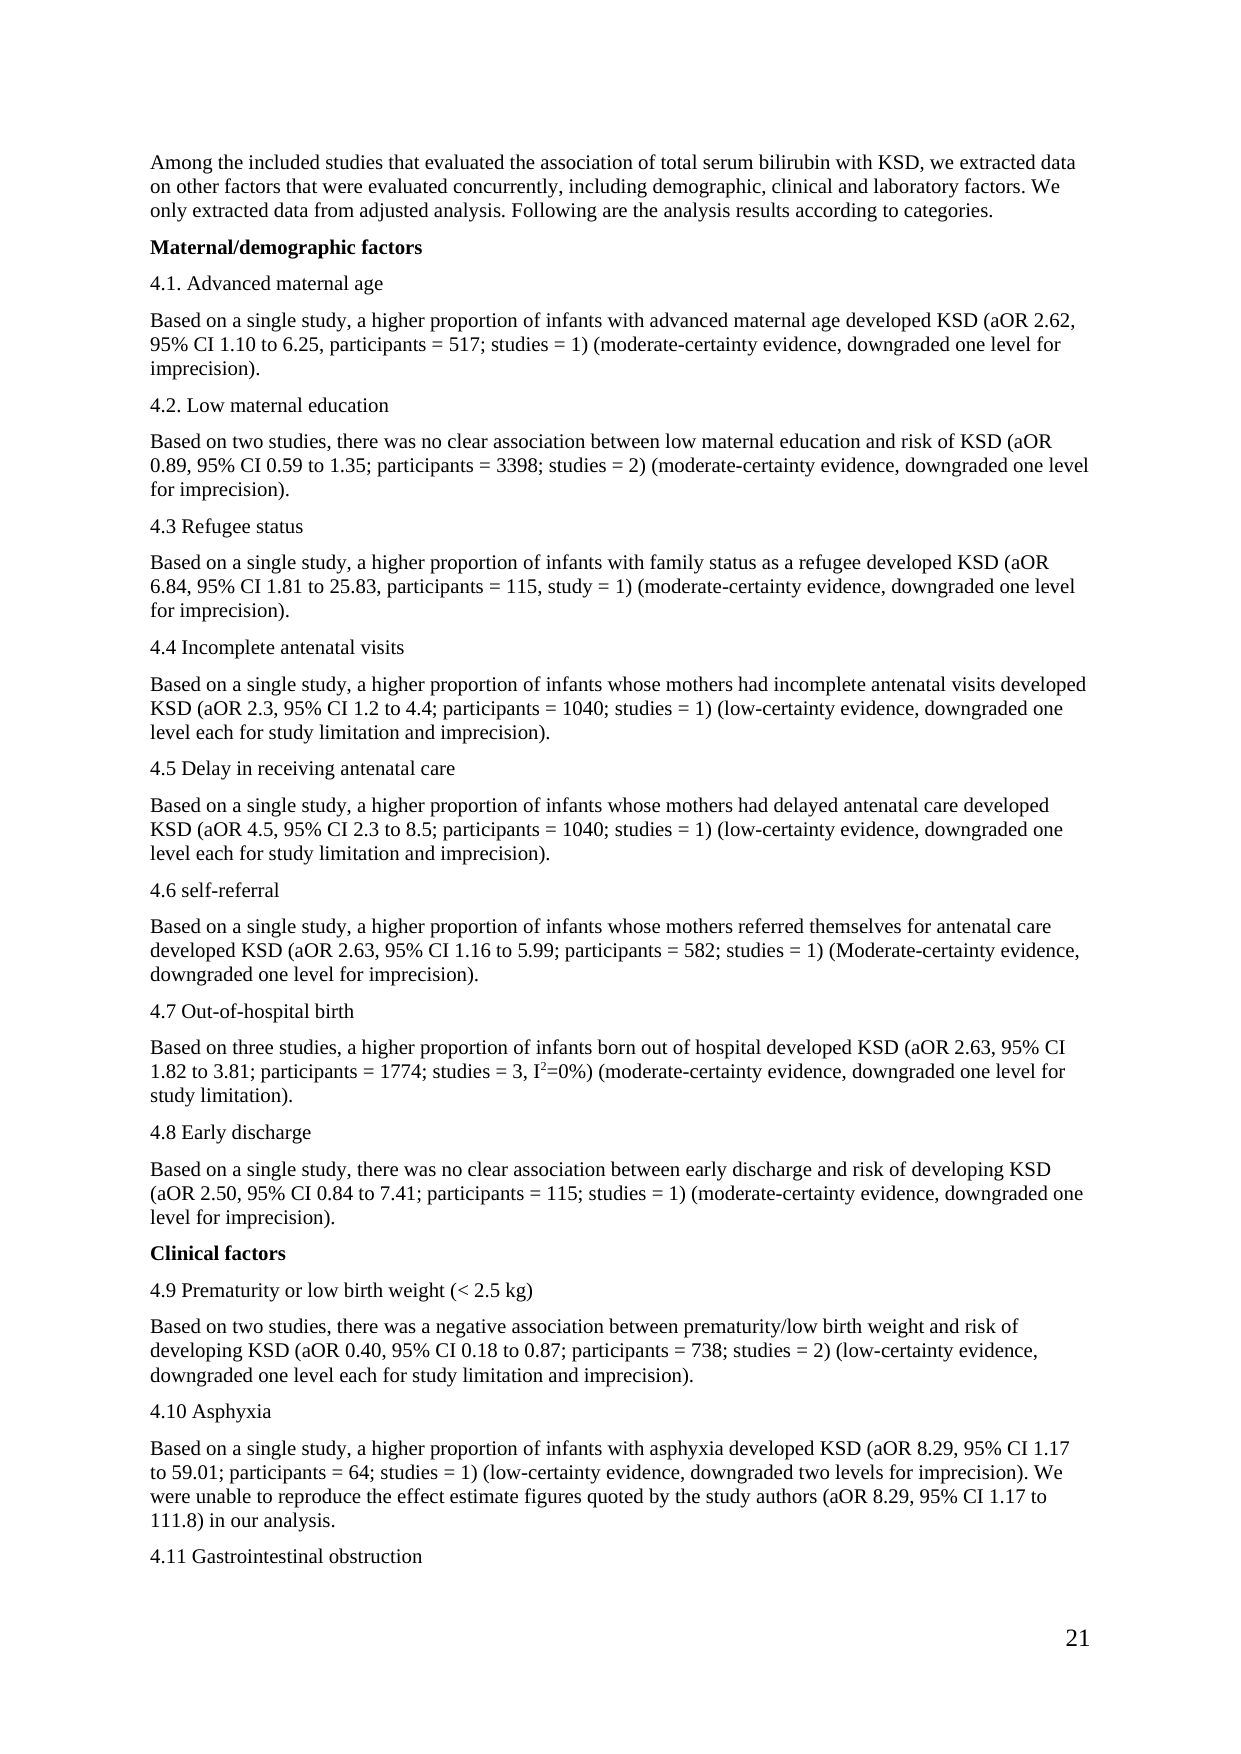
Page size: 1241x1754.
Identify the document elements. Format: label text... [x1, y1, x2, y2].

text Based on a single study, a higher proportion of infants whose mothers had delayed antenatal care developed KSD (aOR 4.5, 95% CI 2.3 to 8.5; participants = 1040; studies = 1) (low-certainty evidence, downgraded one level each for study limitation and imprecision). [150, 793, 1090, 865]
text 4.9 Prematurity or low birth weight (< 2.5 kg) [150, 1278, 1090, 1302]
text 4.3 Refugee status [150, 514, 1090, 538]
text 4.2. Low maternal education [150, 392, 1090, 417]
text 4.5 Delay in receiving antenatal care [150, 756, 1090, 780]
text Based on a single study, a higher proportion of infants with family status as a refugee developed KSD (aOR 6.84, 95% CI 1.81 to 25.83, participants = 115, study = 1) (moderate-certainty evidence, downgraded one level for imprecision). [150, 550, 1090, 622]
text Based on a single study, a higher proportion of infants with asphyxia developed KSD (aOR 8.29, 95% CI 1.17 to 59.01; participants = 64; studies = 1) (low-certainty evidence, downgraded two levels for imprecision). We were unable to reproduce the effect estimate figures quoted by the study authors (aOR 8.29, 95% CI 1.17 to 111.8) in our analysis. [150, 1436, 1090, 1532]
text Clinical factors [150, 1241, 1090, 1265]
text Based on a single study, a higher proportion of infants whose mothers referred themselves for antenatal care developed KSD (aOR 2.63, 95% CI 1.16 to 5.99; participants = 582; studies = 1) (Moderate-certainty evidence, downgraded one level for imprecision). [150, 914, 1090, 986]
text Based on a single study, a higher proportion of infants with advanced maternal age developed KSD (aOR 2.62, 95% CI 1.10 to 6.25, participants = 517; studies = 1) (moderate-certainty evidence, downgraded one level for imprecision). [150, 308, 1090, 380]
text 4.7 Out-of-hospital birth [150, 999, 1090, 1023]
text Based on three studies, a higher proportion of infants born out of hospital developed KSD (aOR 2.63, 95% CI 1.82 to 3.81; participants = 1774; studies = 3, I2=0%) (moderate-certainty evidence, downgraded one level for study limitation). [150, 1035, 1090, 1107]
text Based on a single study, a higher proportion of infants whose mothers had incomplete antenatal visits developed KSD (aOR 2.3, 95% CI 1.2 to 4.4; participants = 1040; studies = 1) (low-certainty evidence, downgraded one level each for study limitation and imprecision). [150, 672, 1090, 744]
text Based on a single study, there was no clear association between early discharge and risk of developing KSD (aOR 2.50, 95% CI 0.84 to 7.41; participants = 115; studies = 1) (moderate-certainty evidence, downgraded one level for imprecision). [150, 1157, 1090, 1229]
text 4.8 Early discharge [150, 1120, 1090, 1144]
text 4.1. Advanced maternal age [150, 271, 1090, 295]
text 4.11 Gastrointestinal obstruction [150, 1544, 1090, 1568]
text Based on two studies, there was no clear association between low maternal education and risk of KSD (aOR 0.89, 95% CI 0.59 to 1.35; participants = 3398; studies = 2) (moderate-certainty evidence, downgraded one level for imprecision). [150, 429, 1090, 501]
text 4.4 Incomplete antenatal visits [150, 635, 1090, 659]
text 4.6 self-referral [150, 877, 1090, 902]
text 4.10 Asphyxia [150, 1399, 1090, 1423]
text Maternal/demographic factors [150, 235, 1090, 259]
text Among the included studies that evaluated the association of total serum bilirubin with KSD, we extracted data on other factors that were evaluated concurrently, including demographic, clinical and laboratory factors. We only extracted data from adjusted analysis. Following are the analysis results according to categories. [150, 150, 1090, 222]
text Based on two studies, there was a negative association between prematurity/low birth weight and risk of developing KSD (aOR 0.40, 95% CI 0.18 to 0.87; participants = 738; studies = 2) (low-certainty evidence, downgraded one level each for study limitation and imprecision). [150, 1314, 1090, 1387]
